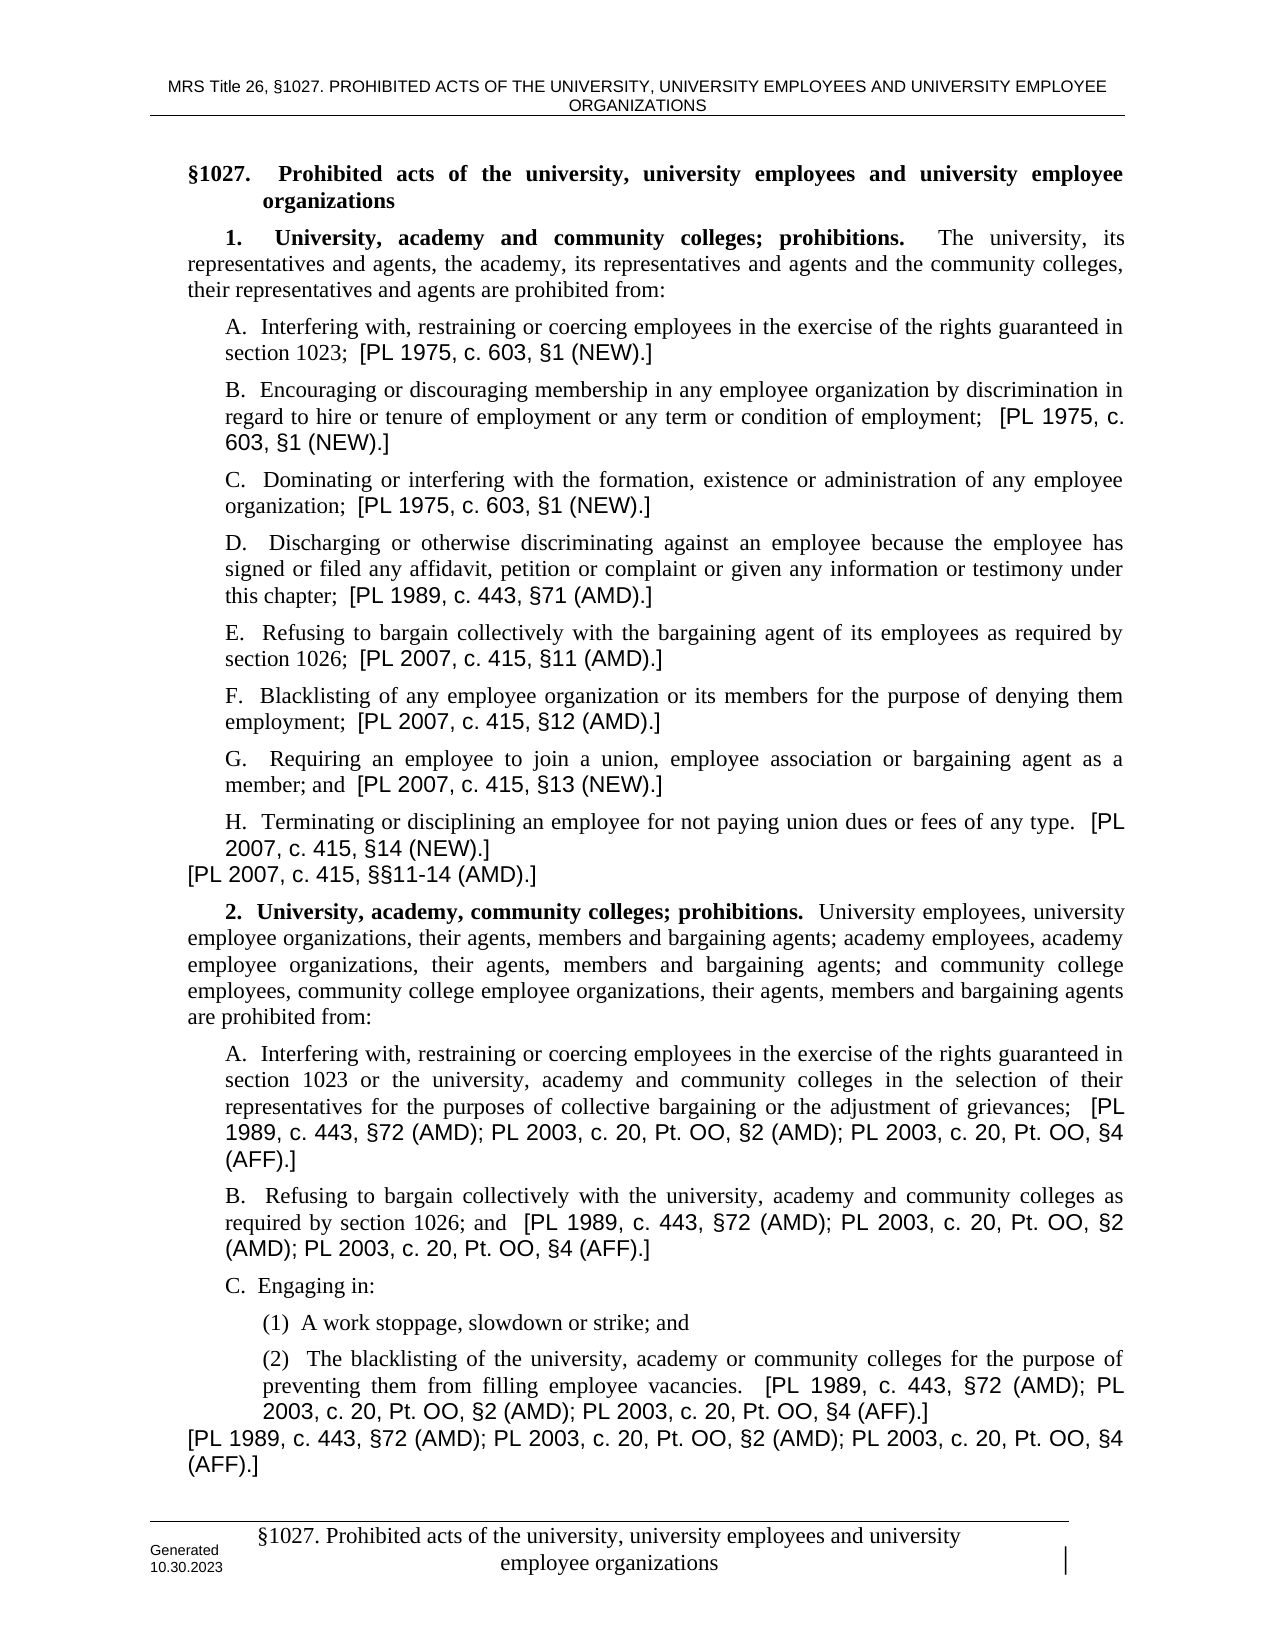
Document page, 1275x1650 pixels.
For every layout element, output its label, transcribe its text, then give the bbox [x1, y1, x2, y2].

text [PL 1989, c. 443, §72 (AMD); PL 2003, c. 20, Pt. OO, §2 (AMD); PL 2003, c. 20, Pt. OO, §4 (AFF).] [187, 1425, 1125, 1477]
text G. Requiring an employee to join a union, employee association or bargaining agent as a member; and [PL 2007, c. 415, §13 (NEW).] [225, 745, 1125, 798]
text D. Discharging or otherwise discriminating against an employee because the employee has signed or filed any affidavit, petition or complaint or given any information or testimony under this chapter; [PL 1989, c. 443, §71 (AMD).] [225, 529, 1125, 608]
text [PL 2007, c. 415, §§11-14 (AMD).] [187, 861, 1125, 887]
text §1027. Prohibited acts of the university, university employees and university employee organizations [187, 160, 1125, 213]
text A. Interfering with, restraining or coercing employees in the exercise of the rights guaranteed in section 1023; [PL 1975, c. 603, §1 (NEW).] [225, 313, 1125, 366]
text B. Encouraging or discouraging membership in any employee organization by discrimination in regard to hire or tenure of employment or any term or condition of employment; [PL 1975, c. 603, §1 (NEW).] [225, 376, 1125, 455]
text C. Dominating or interfering with the formation, existence or administration of any employee organization; [PL 1975, c. 603, §1 (NEW).] [225, 466, 1125, 519]
text B. Refusing to bargain collectively with the university, academy and community colleges as required by section 1026; and [PL 1989, c. 443, §72 (AMD); PL 2003, c. 20, Pt. OO, §2 (AMD); PL 2003, c. 20, Pt. OO, §4 (AFF).] [225, 1182, 1125, 1262]
text 1. University, academy and community colleges; prohibitions. The university, its representatives and agents, the academy, its representatives and agents and the community colleges, their representatives and agents are prohibited from: [187, 223, 1125, 303]
text (1) A work stoppage, slowdown or strike; and [262, 1309, 1125, 1335]
text F. Blacklisting of any employee organization or its members for the purpose of denying them employment; [PL 2007, c. 415, §12 (AMD).] [225, 682, 1125, 735]
text E. Refusing to bargain collectively with the bargaining agent of its employees as required by section 1026; [PL 2007, c. 415, §11 (AMD).] [225, 619, 1125, 671]
text A. Interfering with, restraining or coercing employees in the exercise of the rights guaranteed in section 1023 or the university, academy and community colleges in the selection of their representatives for the purposes of collective bargaining or the adjustment of grievances; [PL 1989, c. 443, §72 (AMD); PL 2003, c. 20, Pt. OO, §2 (AMD); PL 2003, c. 20, Pt. OO, §4 (AFF).] [225, 1040, 1125, 1172]
text 2. University, academy, community colleges; prohibitions. University employees, university employee organizations, their agents, members and bargaining agents; academy employees, academy employee organizations, their agents, members and bargaining agents; and community college employees, community college employee organizations, their agents, members and bargaining agents are prohibited from: [187, 898, 1125, 1030]
text C. Engaging in: [225, 1272, 1125, 1298]
text (2) The blacklisting of the university, academy or community colleges for the purpose of preventing them from filling employee vacancies. [PL 1989, c. 443, §72 (AMD); PL 2003, c. 20, Pt. OO, §2 (AMD); PL 2003, c. 20, Pt. OO, §4 (AFF).] [262, 1346, 1125, 1425]
text H. Terminating or disciplining an employee for not paying union dues or fees of any type. [PL 2007, c. 415, §14 (NEW).] [225, 808, 1125, 861]
